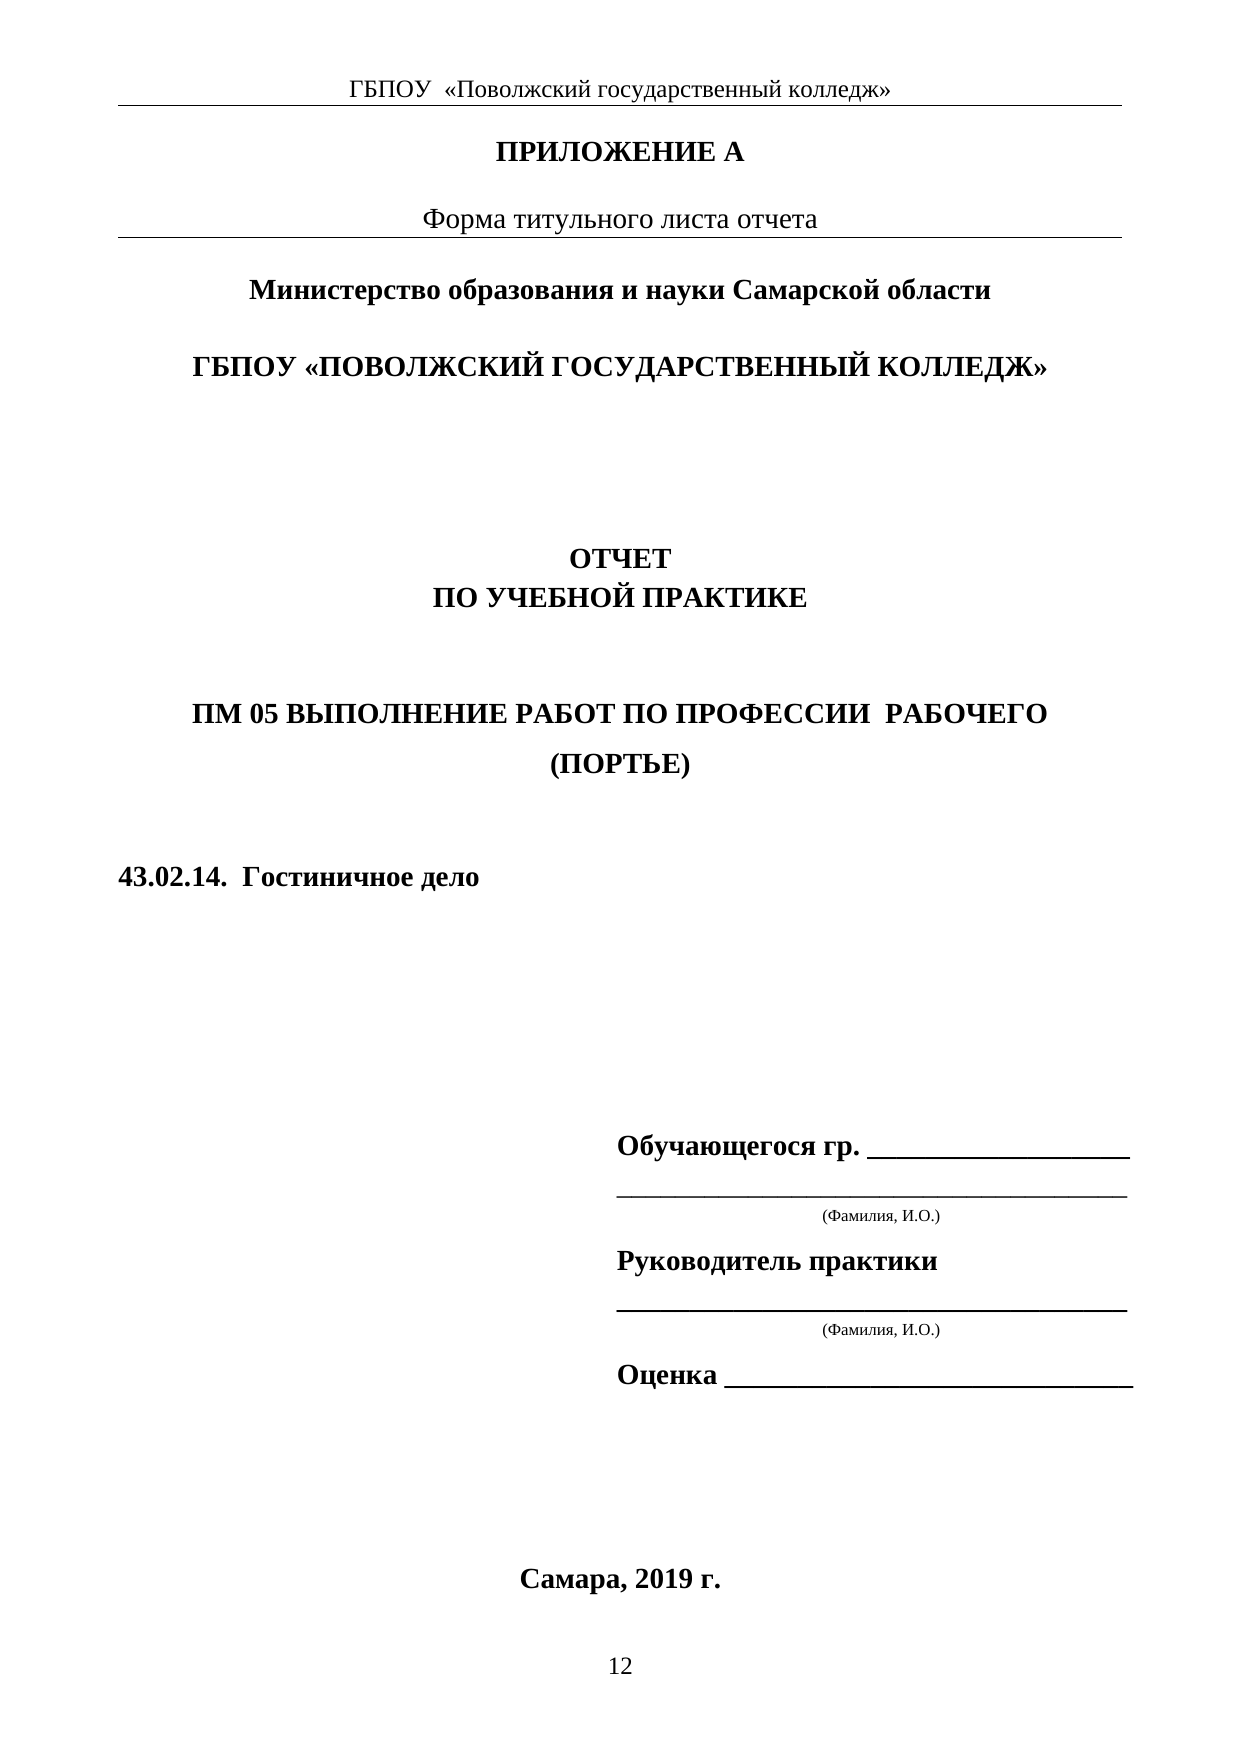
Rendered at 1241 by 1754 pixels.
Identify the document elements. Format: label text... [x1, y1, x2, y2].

text ПО УЧЕБНОЙ ПРАКТИКЕ [118, 580, 1122, 614]
text 43.02.14. Гостиничное дело [118, 859, 1122, 892]
text Самара, 2019 г. [118, 1562, 1122, 1595]
text ПМ 05 ВЫПОЛНЕНИЕ РАБОТ ПО ПРОФЕССИИ РАБОЧЕГО [118, 696, 1122, 729]
text ГБПОУ «ПОВОЛЖСКИЙ ГОСУДАРСТВЕННЫЙ КОЛЛЕДЖ» [118, 349, 1122, 382]
table_cell Оценка ____________________________ [605, 1358, 1157, 1446]
text (ПОРТЬЕ) [118, 746, 1122, 779]
text ОТЧЕТ [118, 542, 1122, 575]
table_header Обучающегося гр. __________________ ___________________________________ (Фамилия, И.О.) [605, 1129, 1157, 1243]
text Министерство образования и науки Самарской области [118, 272, 1122, 305]
table_cell Руководитель практики ___________________________________ (Фамилия, И.О.) [605, 1243, 1157, 1357]
subtitle ПРИЛОЖЕНИЕ А Форма титульного листа отчета [118, 134, 1122, 237]
